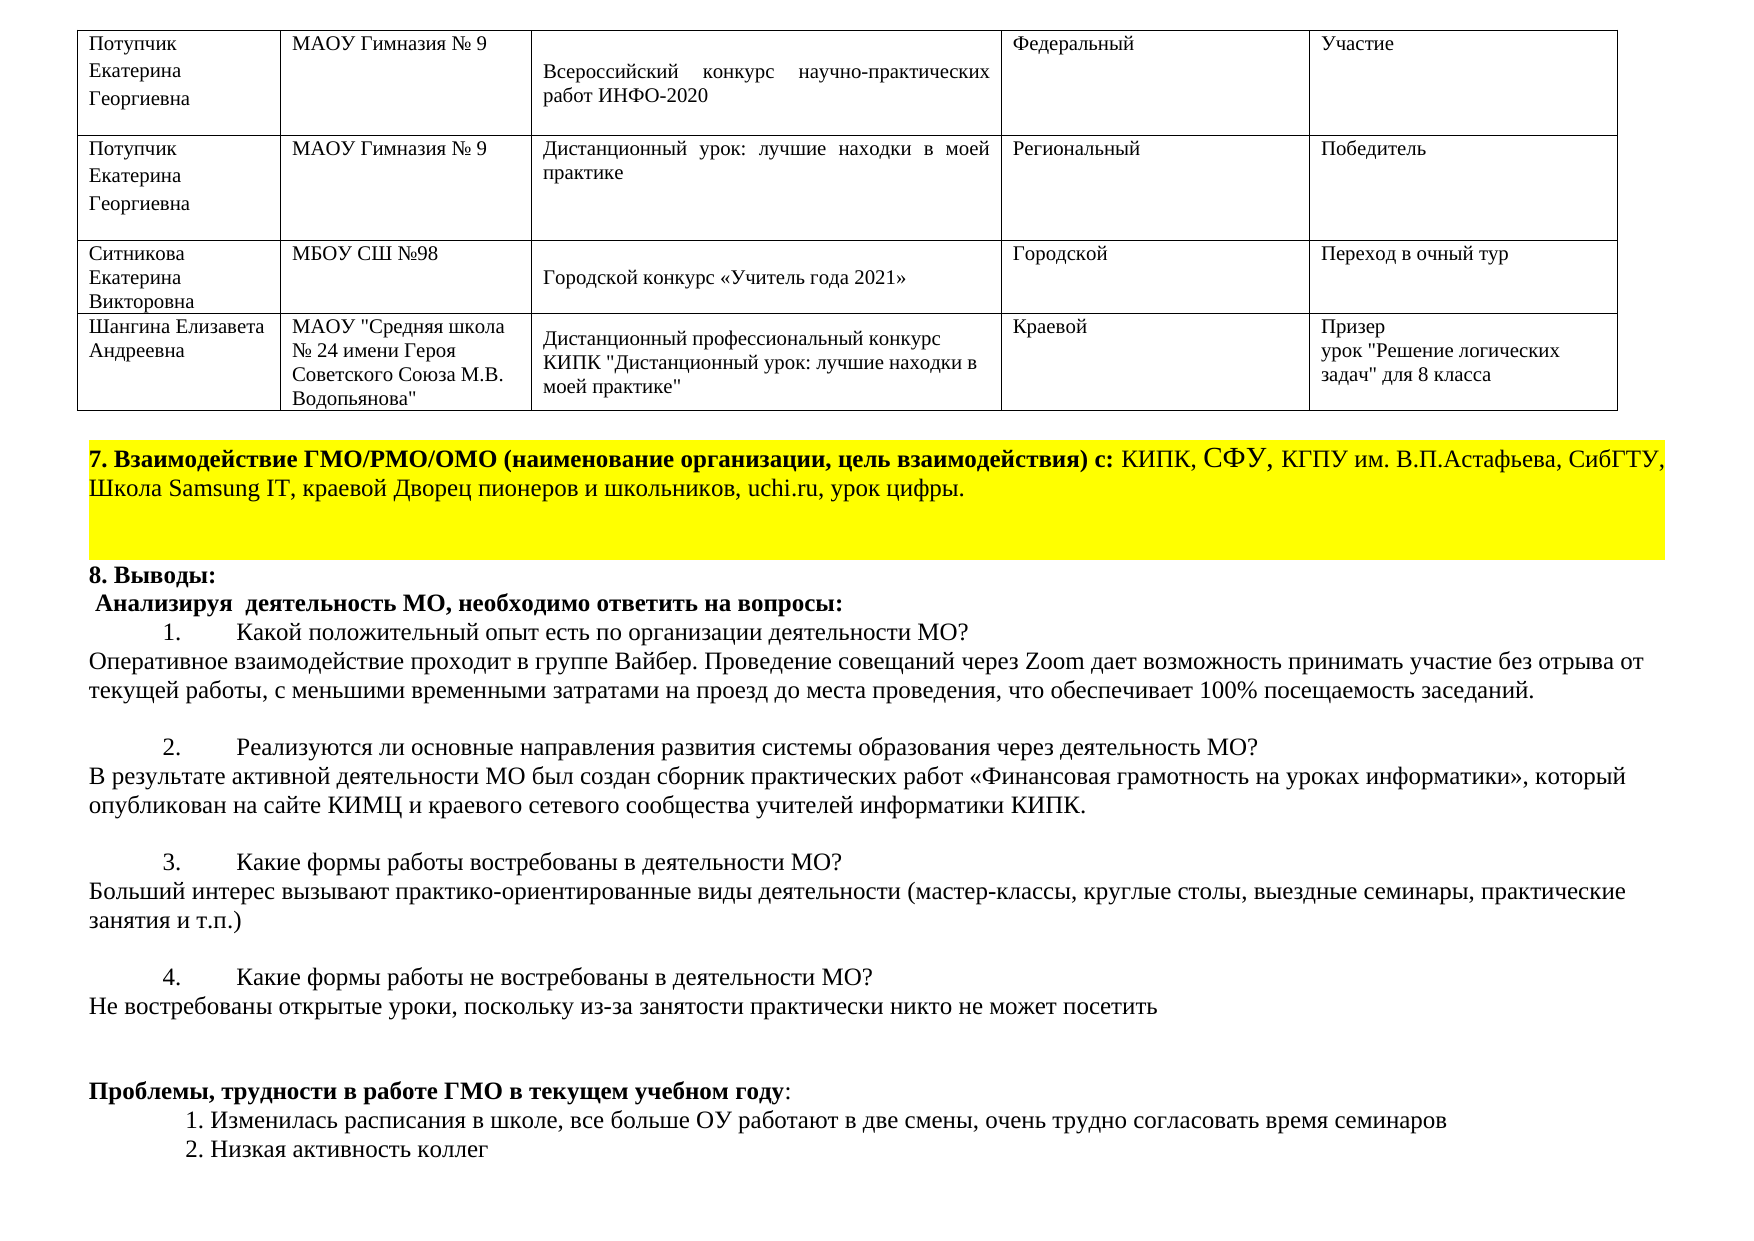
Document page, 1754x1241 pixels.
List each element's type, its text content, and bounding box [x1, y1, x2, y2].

table_cell МАОУ Гимназия № 9 [281, 31, 531, 134]
text 2. Низкая активность коллег [185, 1134, 1665, 1163]
table_cell Городской конкурс «Учитель года 2021» [532, 241, 1001, 313]
text Не востребованы открытые уроки, поскольку из-за занятости практически никто не может посетить [89, 991, 1665, 1020]
table_cell Ситникова Екатерина Викторовна [78, 241, 280, 313]
list Реализуются ли основные направления развития системы образования через деятельность МО? [89, 732, 1665, 761]
table_cell Региональный [1002, 136, 1309, 239]
table_cell Потупчик Екатерина Георгиевна [78, 136, 280, 239]
table_cell Призер урок "Решение логических задач" для 8 класса [1310, 314, 1617, 410]
text Больший интерес вызывают практико-ориентированные виды деятельности (мастер-классы, круглые столы, выездные семинары, практические занятия и т.п.) [89, 876, 1665, 933]
text Анализируя деятельность МО, необходимо ответить на вопросы: [89, 588, 1665, 617]
table_cell Победитель [1310, 136, 1617, 239]
list Какой положительный опыт есть по организации деятельности МО? [89, 617, 1665, 646]
table_cell Шангина Елизавета Андреевна [78, 314, 280, 410]
table_cell Федеральный [1002, 31, 1309, 134]
table_cell Городской [1002, 241, 1309, 313]
list Какие формы работы не востребованы в деятельности МО? [89, 962, 1665, 991]
table_cell Потупчик Екатерина Георгиевна [78, 31, 280, 134]
table_cell Участие [1310, 31, 1617, 134]
text В результате активной деятельности МО был создан сборник практических работ «Финансовая грамотность на уроках информатики», который опубликован на сайте КИМЦ и краевого сетевого сообщества учителей информатики КИПК. [89, 761, 1665, 818]
text 8. Выводы: [89, 560, 1665, 588]
table_cell МАОУ Гимназия № 9 [281, 136, 531, 239]
text Проблемы, трудности в работе ГМО в текущем учебном году: [89, 1076, 1665, 1105]
table_cell Краевой [1002, 314, 1309, 410]
table_cell Переход в очный тур [1310, 241, 1617, 313]
text 7. Взаимодействие ГМО/РМО/ОМО (наименование организации, цель взаимодействия) с: КИПК, СФУ, КГПУ им. В.П.Астафьева, СибГТУ, Школа Samsung IT, краевой Дворец пионеров и школьников, uchi.ru, урок цифры. [89, 440, 1665, 502]
text Оперативное взаимодействие проходит в группе Вайбер. Проведение совещаний через Zoom дает возможность принимать участие без отрыва от текущей работы, с меньшими временными затратами на проезд до места проведения, что обеспечивает 100% посещаемость заседаний. [89, 646, 1665, 703]
table_cell Всероссийский конкурс научно-практических работ ИНФО-2020 [532, 31, 1001, 134]
table_cell МБОУ СШ №98 [281, 241, 531, 313]
list Какие формы работы востребованы в деятельности МО? [89, 847, 1665, 876]
table_cell Дистанционный урок: лучшие находки в моей практике [532, 136, 1001, 239]
table_cell МАОУ "Средняя школа № 24 имени Героя Советского Союза М.В. Водопьянова" [281, 314, 531, 410]
table_cell Дистанционный профессиональный конкурс КИПК "Дистанционный урок: лучшие находки в моей практике" [532, 314, 1001, 410]
text 1. Изменилась расписания в школе, все больше ОУ работают в две смены, очень трудно согласовать время семинаров [185, 1105, 1665, 1134]
